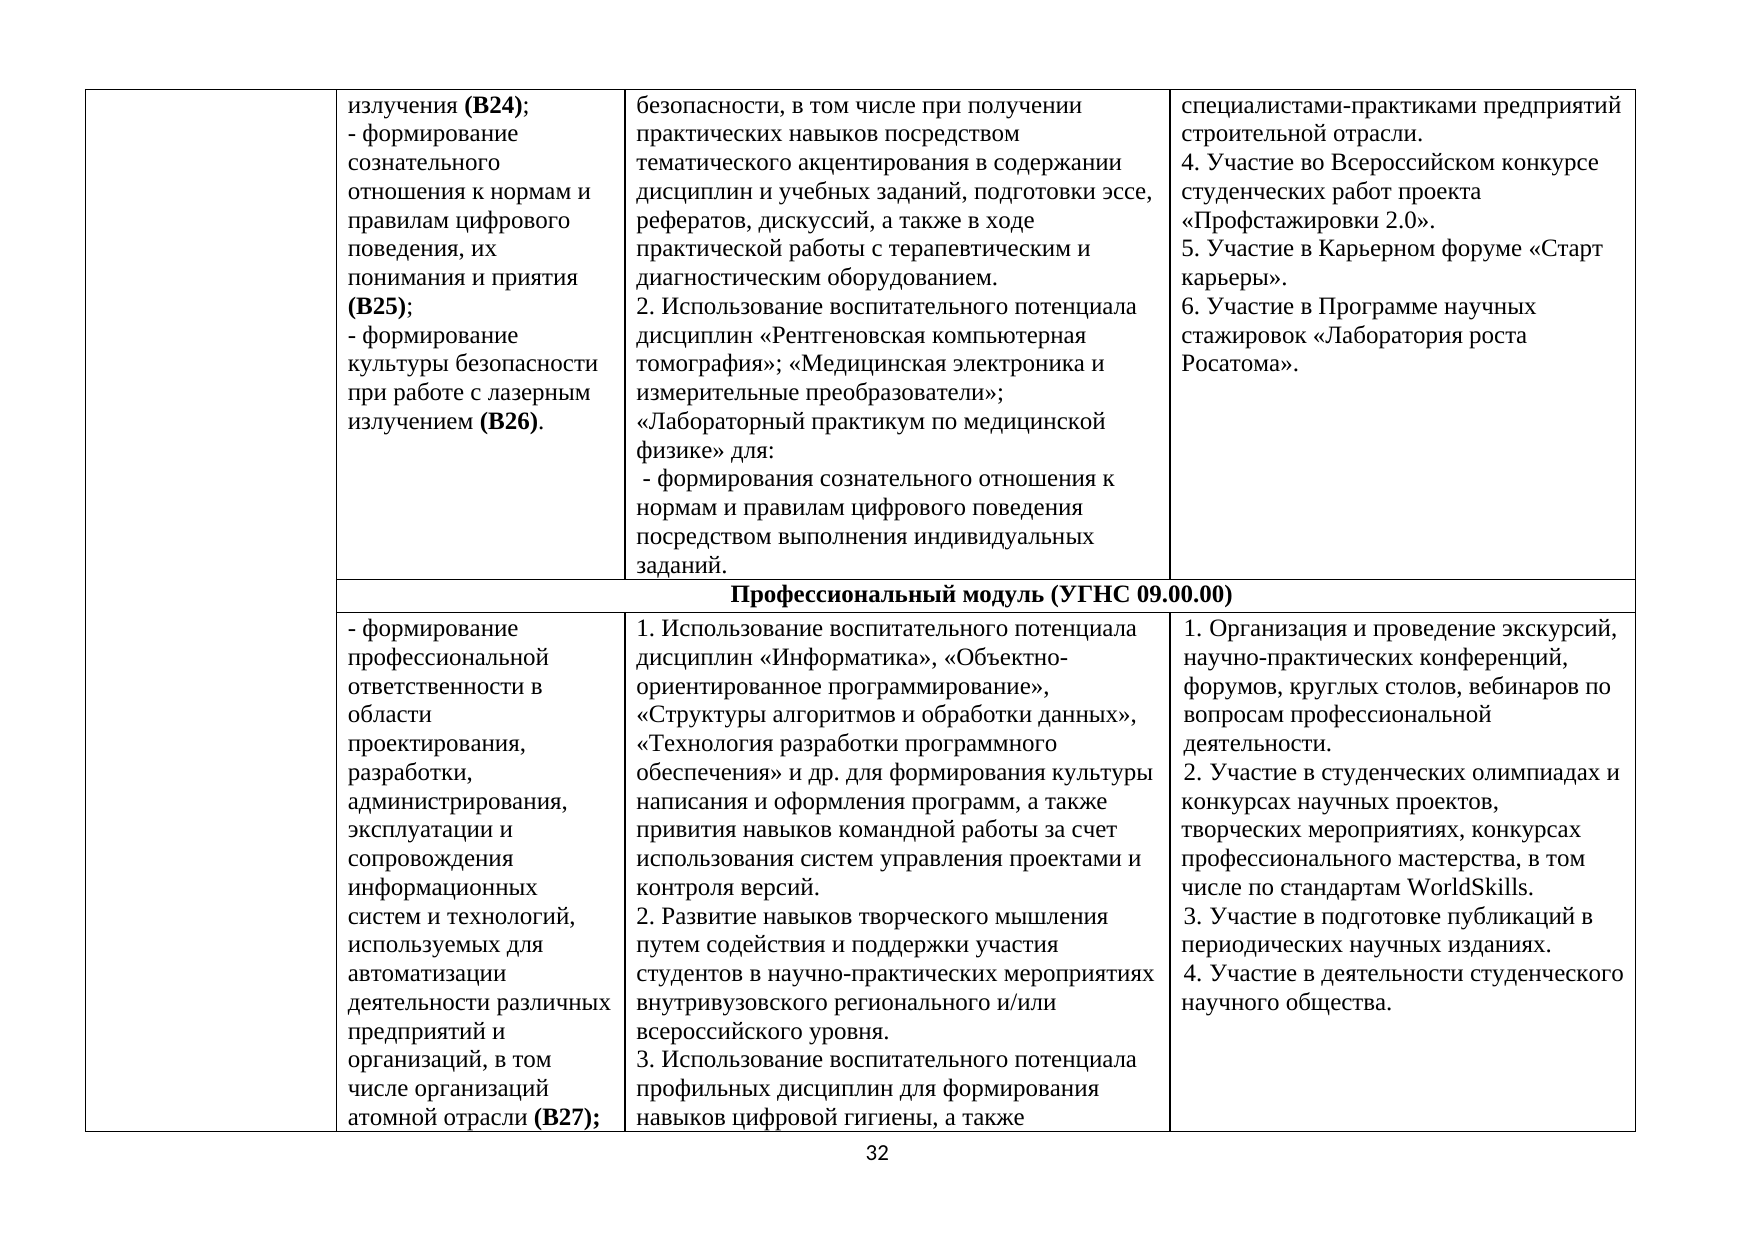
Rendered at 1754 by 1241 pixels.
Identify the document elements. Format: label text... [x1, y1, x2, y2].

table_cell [626, 613, 1169, 1131]
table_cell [626, 90, 1169, 578]
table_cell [1171, 90, 1635, 578]
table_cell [1171, 613, 1635, 1131]
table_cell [337, 90, 624, 578]
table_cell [337, 613, 624, 1131]
table_cell Профессиональный модуль (УГНС 09.00.00) [337, 580, 1635, 612]
